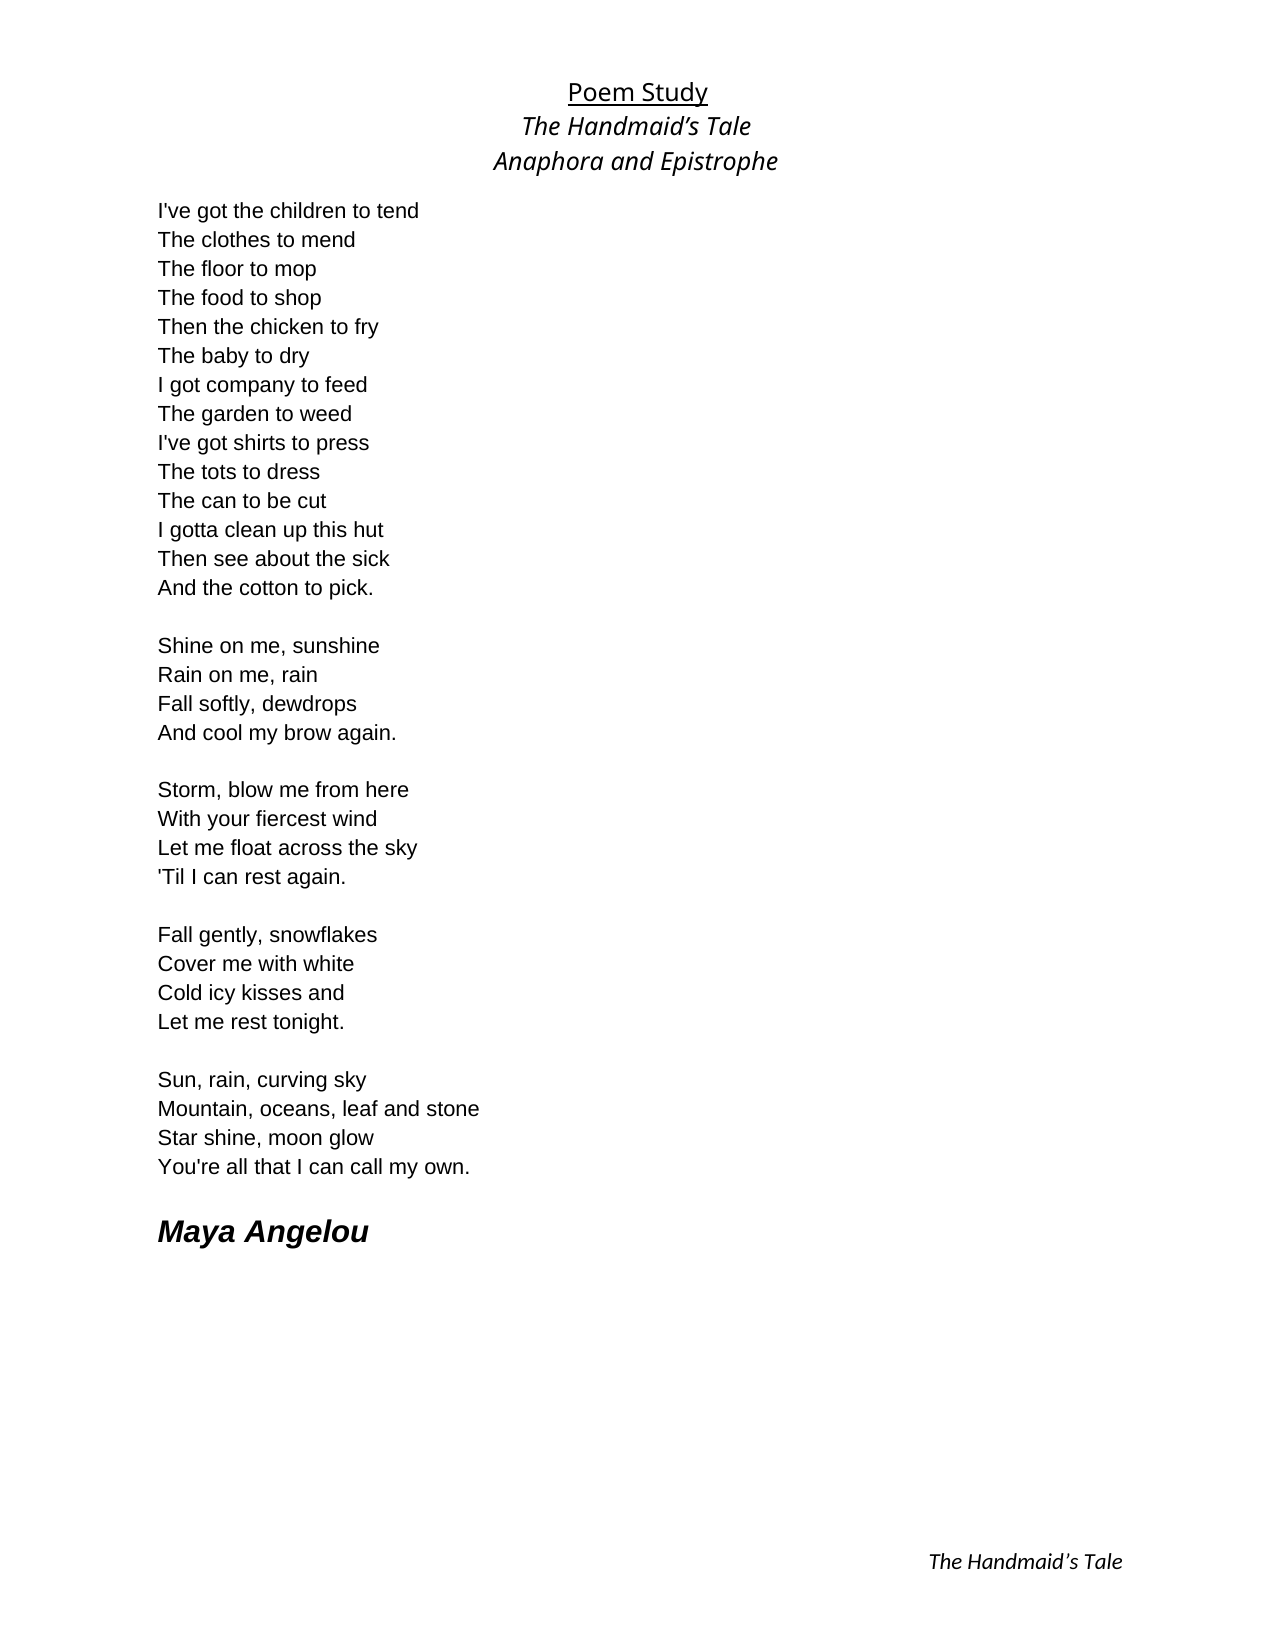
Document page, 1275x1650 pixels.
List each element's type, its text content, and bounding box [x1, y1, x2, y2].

table_cell Writer’s Notebook: Create an anaphora/epistrophe poem in your writer’s notebooks based on something related to The Handmaid’s Tale and/or female identity… Woman Work (849) [150, 177, 1113, 1438]
